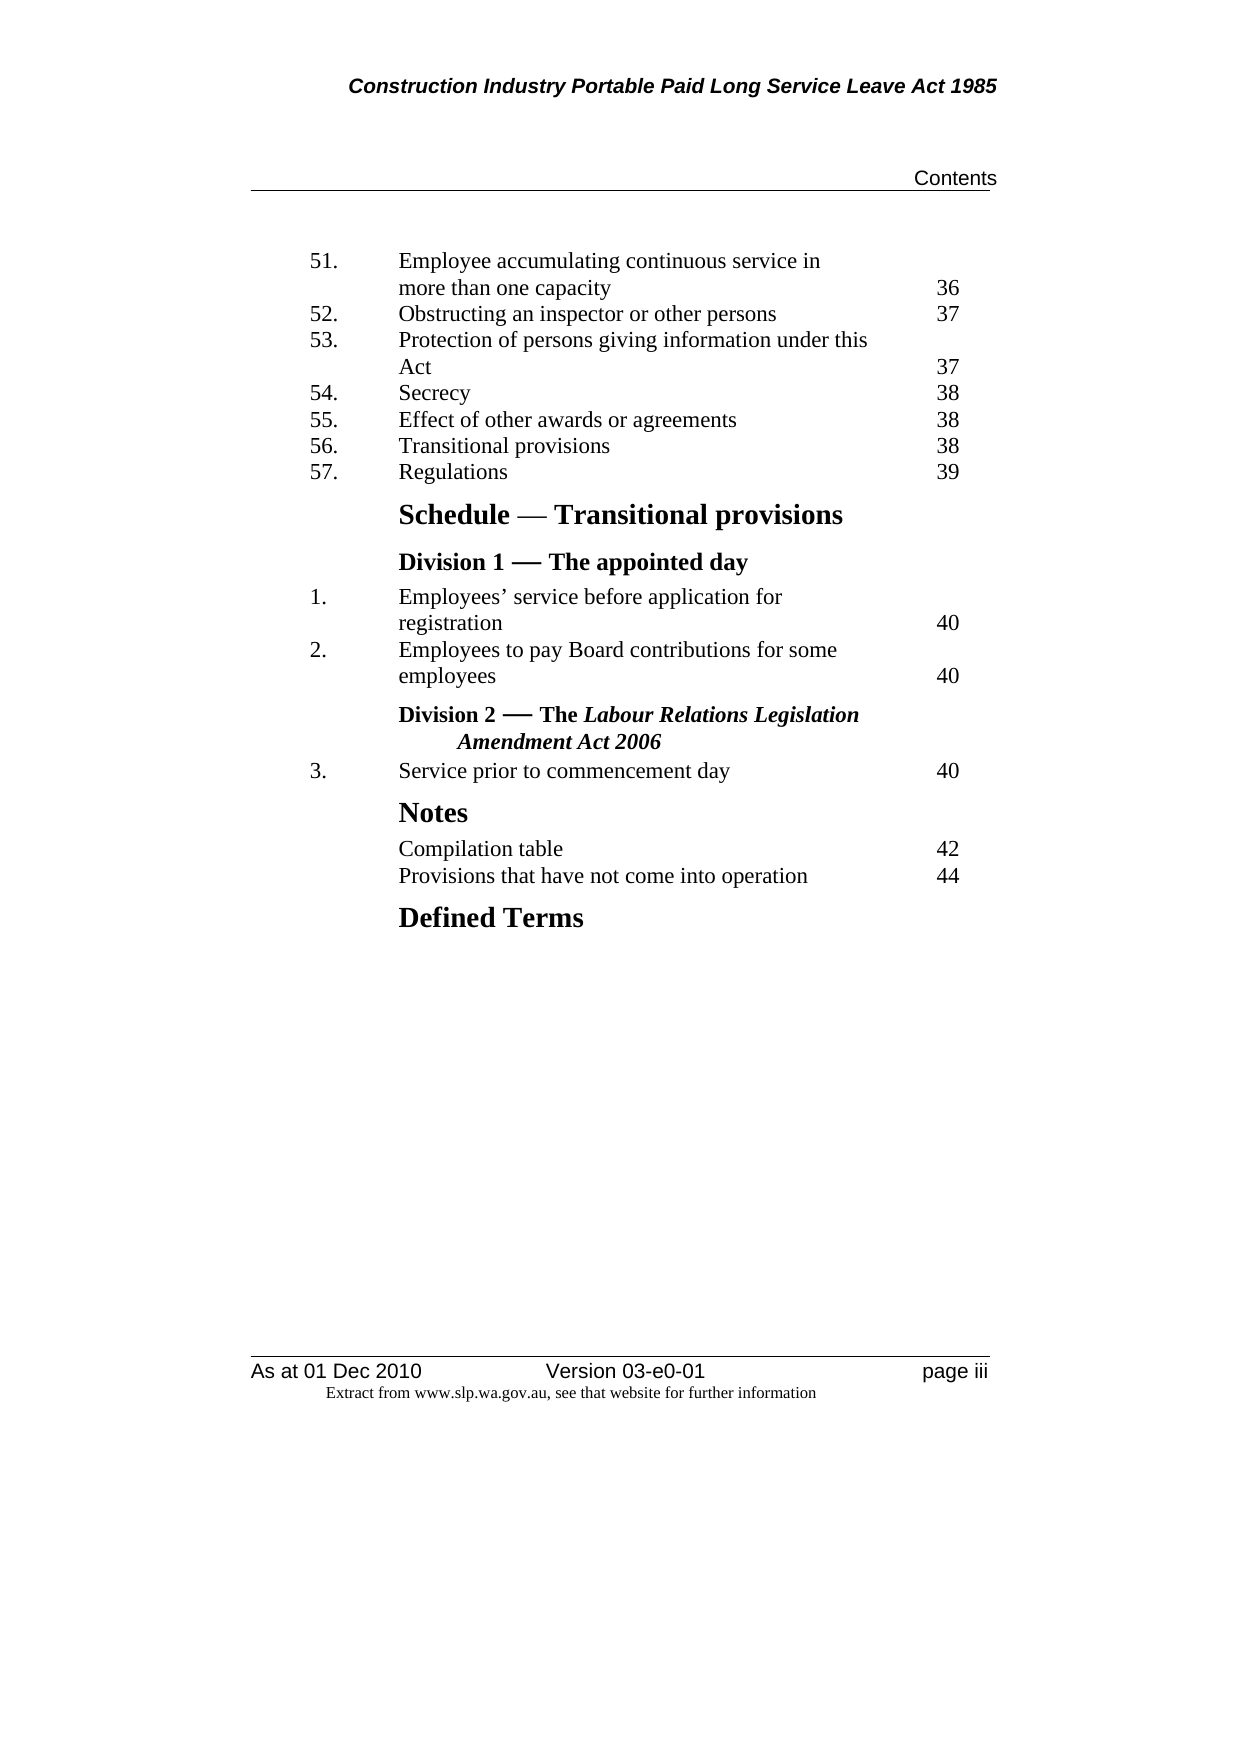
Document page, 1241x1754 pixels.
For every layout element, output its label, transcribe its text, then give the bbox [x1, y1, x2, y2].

text Schedule — Transitional provisions [398, 497, 872, 531]
text Provisions that have not come into operation 44 [309, 862, 872, 888]
text 57. Regulations 39 [309, 458, 872, 485]
text 53. Protection of persons giving information under this Act 37 [309, 327, 872, 379]
text Division 2 — The Labour Relations Legislation Amendment Act 2006 [398, 695, 872, 754]
text 3. Service prior to commencement day 40 [309, 757, 872, 783]
text Compilation table 42 [309, 835, 872, 862]
text 51. Employee accumulating continuous service in more than one capacity 36 [309, 247, 872, 300]
text 52. Obstructing an inspector or other persons 37 [309, 300, 872, 327]
text 55. Effect of other awards or agreements 38 [309, 406, 872, 432]
text 1. Employees’ service before application for registration 40 [309, 583, 872, 636]
text Defined Terms [398, 901, 872, 934]
text Division 1 — The appointed day [398, 543, 872, 577]
text 2. Employees to pay Board contributions for some employees 40 [309, 636, 872, 688]
text 54. Secrecy 38 [309, 379, 872, 406]
text 56. Transitional provisions 38 [309, 432, 872, 458]
text Notes [398, 796, 872, 829]
